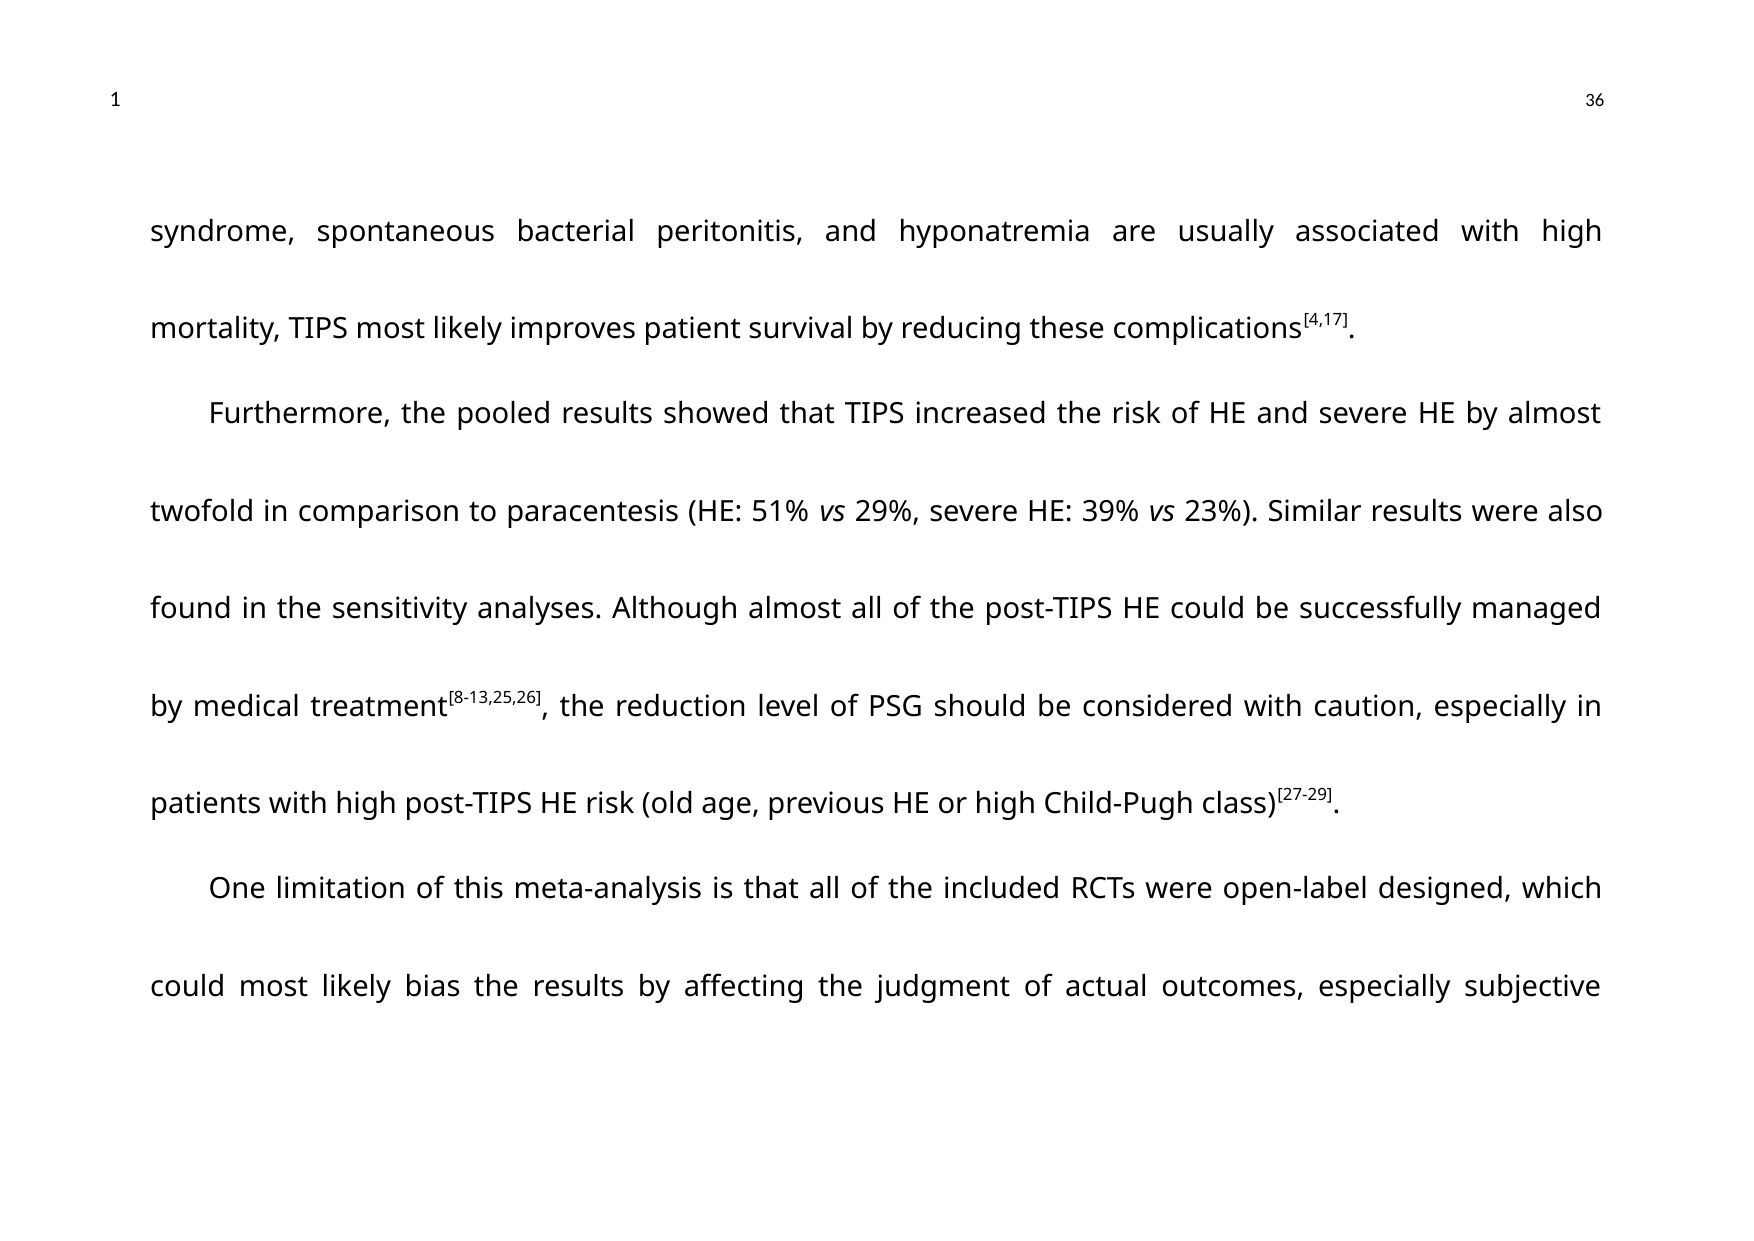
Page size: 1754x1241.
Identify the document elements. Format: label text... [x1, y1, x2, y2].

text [150, 198, 1604, 360]
text Furthermore, the pooled results showed that TIPS increased the risk of HE and severe HE by almost twofold in comparison to paracentesis (HE: 51% vs 29%, severe HE: 39% vs 23%). Similar results were also found in the sensitivity analyses. Although almost all of the post-TIPS HE could be successfully managed by medical treatment[8-13,25,26], the reduction level of PSG should be considered with caution, especially in patients with high post-TIPS HE risk (old age, previous HE or high Child-Pugh class)[27-29]. [150, 380, 1604, 835]
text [150, 855, 1604, 1017]
